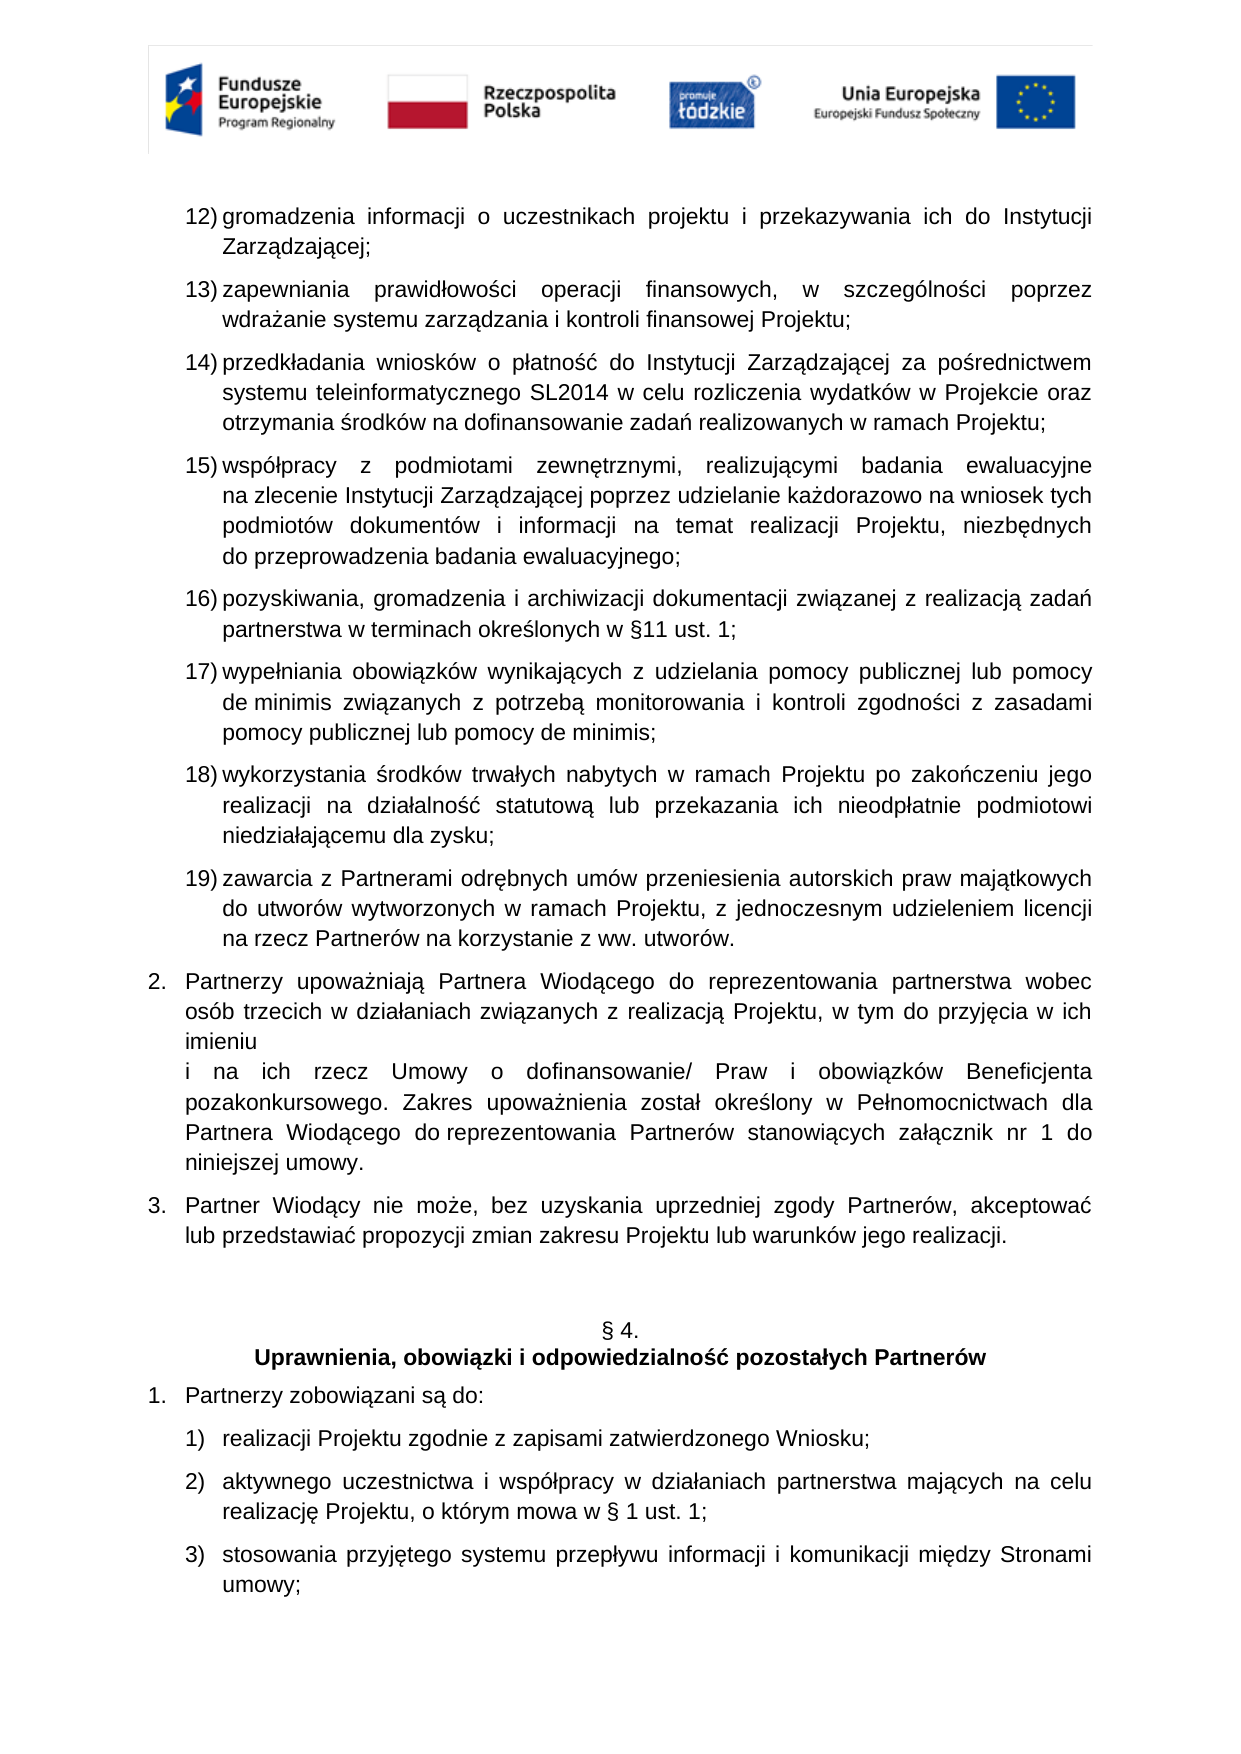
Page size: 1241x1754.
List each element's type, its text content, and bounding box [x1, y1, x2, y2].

list współpracy z podmiotami zewnętrznymi, realizującymi badania ewaluacyjne na zlecenie Instytucji Zarządzającej poprzez udzielanie każdorazowo na wniosek tych podmiotów dokumentów i informacji na temat realizacji Projektu, niezbędnych do przeprowadzenia badania ewaluacyjnego; [185, 452, 1093, 569]
list pozyskiwania, gromadzenia i archiwizacji dokumentacji związanej z realizacją zadań partnerstwa w terminach określonych w §11 ust. 1; [185, 585, 1093, 642]
list aktywnego uczestnictwa i współpracy w działaniach partnerstwa mających na celu realizację Projektu, o którym mowa w § 1 ust. 1; [185, 1468, 1093, 1524]
list Partnerzy upoważniają Partnera Wiodącego do reprezentowania partnerstwa wobec osób trzecich w działaniach związanych z realizacją Projektu, w tym do przyjęcia w ich imieniu i na ich rzecz Umowy o dofinansowanie/ Praw i obowiązków Beneficjenta pozakonkursowego. Zakres upoważnienia został określony w Pełnomocnictwach dla Partnera Wiodącego do reprezentowania Partnerów stanowiących załącznik nr 1 do niniejszej umowy. [148, 968, 1093, 1175]
list zapewniania prawidłowości operacji finansowych, w szczególności poprzez wdrażanie systemu zarządzania i kontroli finansowej Projektu; [185, 276, 1093, 332]
list Partner Wiodący nie może, bez uzyskania uprzedniej zgody Partnerów, akceptować lub przedstawiać propozycji zmian zakresu Projektu lub warunków jego realizacji. [148, 1192, 1093, 1248]
list przedkładania wniosków o płatność do Instytucji Zarządzającej za pośrednictwem systemu teleinformatycznego SL2014 w celu rozliczenia wydatków w Projekcie oraz otrzymania środków na dofinansowanie zadań realizowanych w ramach Projektu; [185, 349, 1093, 436]
text Uprawnienia, obowiązki i odpowiedzialność pozostałych Partnerów [148, 1343, 1093, 1370]
list Partnerzy zobowiązani są do: [148, 1382, 1093, 1409]
list wypełniania obowiązków wynikających z udzielania pomocy publicznej lub pomocy de minimis związanych z potrzebą monitorowania i kontroli zgodności z zasadami pomocy publicznej lub pomocy de minimis; [185, 658, 1093, 745]
text § 4. [148, 1317, 1093, 1343]
list realizacji Projektu zgodnie z zapisami zatwierdzonego Wniosku; [185, 1425, 1093, 1451]
picture [147, 44, 1093, 154]
list zawarcia z Partnerami odrębnych umów przeniesienia autorskich praw majątkowych do utworów wytworzonych w ramach Projektu, z jednoczesnym udzieleniem licencji na rzecz Partnerów na korzystanie z ww. utworów. [185, 864, 1093, 951]
list gromadzenia informacji o uczestnikach projektu i przekazywania ich do Instytucji Zarządzającej; [185, 203, 1093, 259]
list stosowania przyjętego systemu przepływu informacji i komunikacji między Stronami umowy; [185, 1541, 1093, 1597]
list wykorzystania środków trwałych nabytych w ramach Projektu po zakończeniu jego realizacji na działalność statutową lub przekazania ich nieodpłatnie podmiotowi niedziałającemu dla zysku; [185, 761, 1093, 848]
